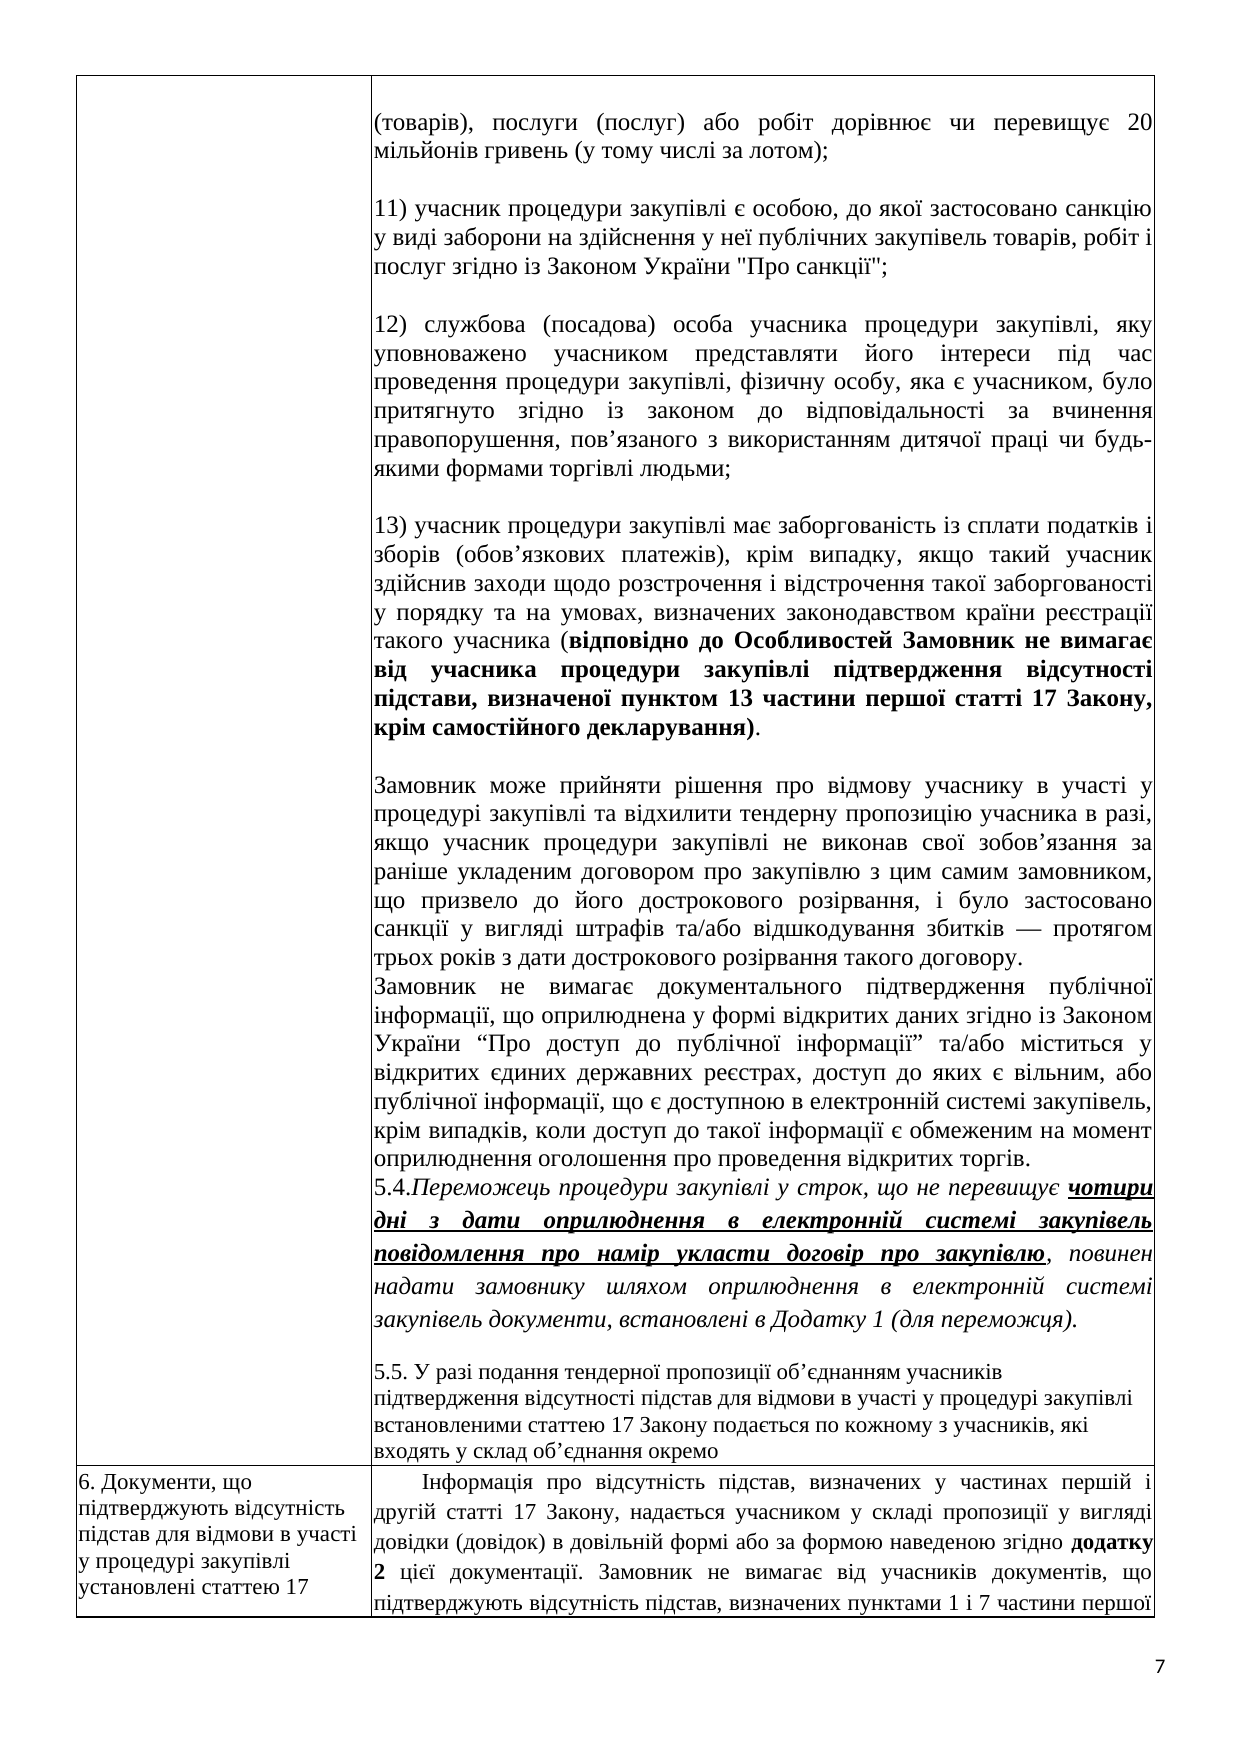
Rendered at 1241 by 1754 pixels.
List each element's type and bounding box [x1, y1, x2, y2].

table_cell [372, 1466, 1154, 1616]
table_cell [77, 76, 371, 1465]
table_cell [372, 76, 1154, 1465]
table_cell [77, 1466, 371, 1616]
